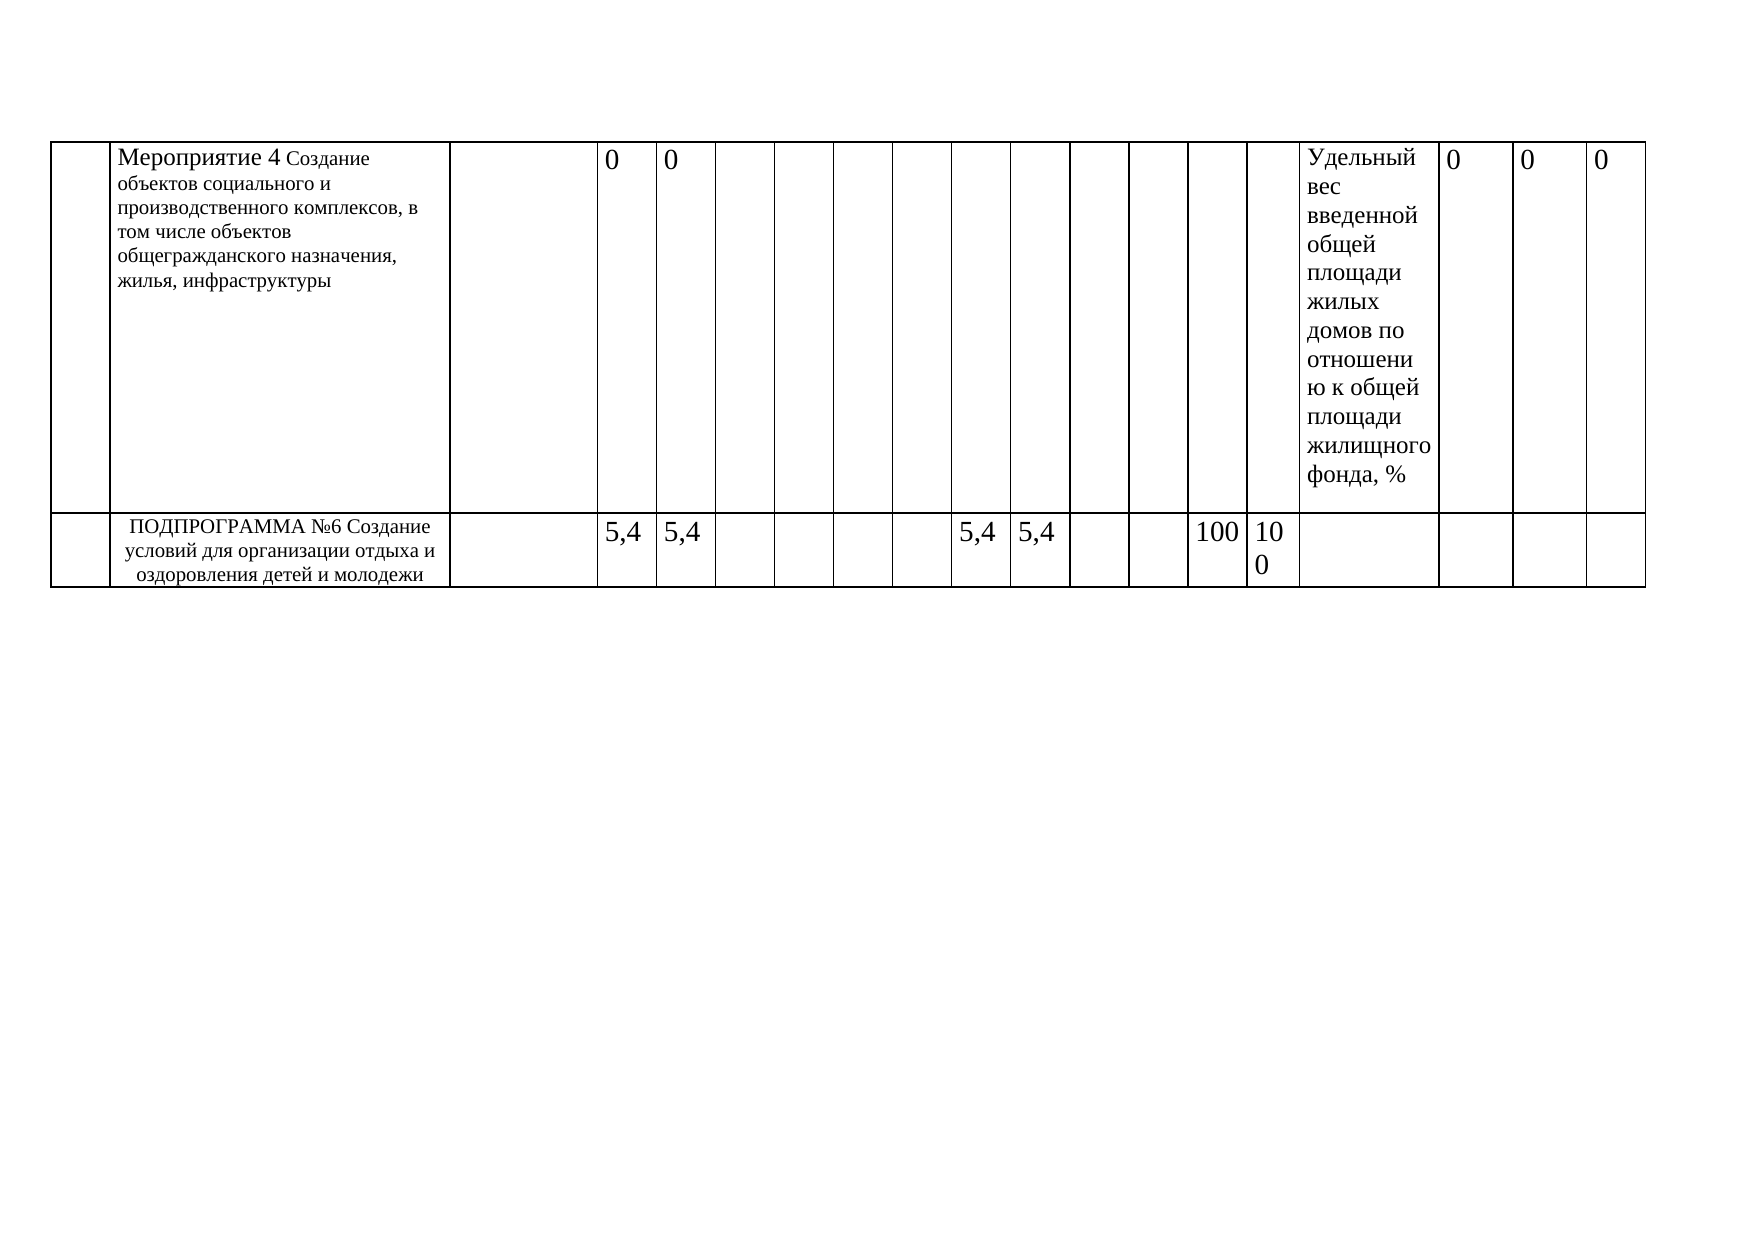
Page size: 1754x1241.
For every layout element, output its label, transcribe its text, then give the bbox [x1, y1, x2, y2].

table_cell [1587, 514, 1645, 586]
table_cell 5,4 [598, 514, 656, 586]
table_cell [1189, 143, 1246, 512]
table_cell [1440, 514, 1512, 586]
table_cell Мероприятие 4 Создание объектов социального и производственного комплексов, в том числе объектов общегражданского назначения, жилья, инфраструктуры [111, 143, 449, 512]
table_cell 0 [598, 143, 656, 512]
table_cell [1071, 143, 1128, 512]
table_cell 5,4 [952, 514, 1010, 586]
table_cell 100 [1189, 514, 1246, 586]
table_cell 5,4 [1011, 514, 1069, 586]
table_cell [716, 143, 774, 512]
table_cell [775, 514, 833, 586]
table_cell Удельный вес введенной общей площади жилых домов по отношению к общей площади жилищного фонда, % [1300, 143, 1438, 512]
table_cell [451, 143, 597, 512]
table_cell 5,4 [657, 514, 715, 586]
table_cell [451, 514, 597, 586]
table_cell 0 [1514, 143, 1586, 512]
table_cell [775, 143, 833, 512]
table_cell [52, 143, 109, 512]
table_cell [1248, 143, 1299, 512]
table_cell 0 [1587, 143, 1645, 512]
table_cell [1514, 514, 1586, 586]
table_cell [834, 514, 892, 586]
table_cell [893, 514, 951, 586]
table_cell [893, 143, 951, 512]
table_cell [1071, 514, 1128, 586]
table_cell [52, 514, 109, 586]
table_cell 0 [1440, 143, 1512, 512]
table_cell ПОДПРОГРАММА №6 Создание условий для организации отдыха и оздоровления детей и молодежи [111, 514, 449, 586]
table_cell [1011, 143, 1069, 512]
table_cell 0 [657, 143, 715, 512]
table_cell [716, 514, 774, 586]
table_cell [834, 143, 892, 512]
table_cell [952, 143, 1010, 512]
table_cell [1130, 514, 1187, 586]
table_cell 100 [1248, 514, 1299, 586]
table_cell [1130, 143, 1187, 512]
table_cell [1300, 514, 1438, 586]
